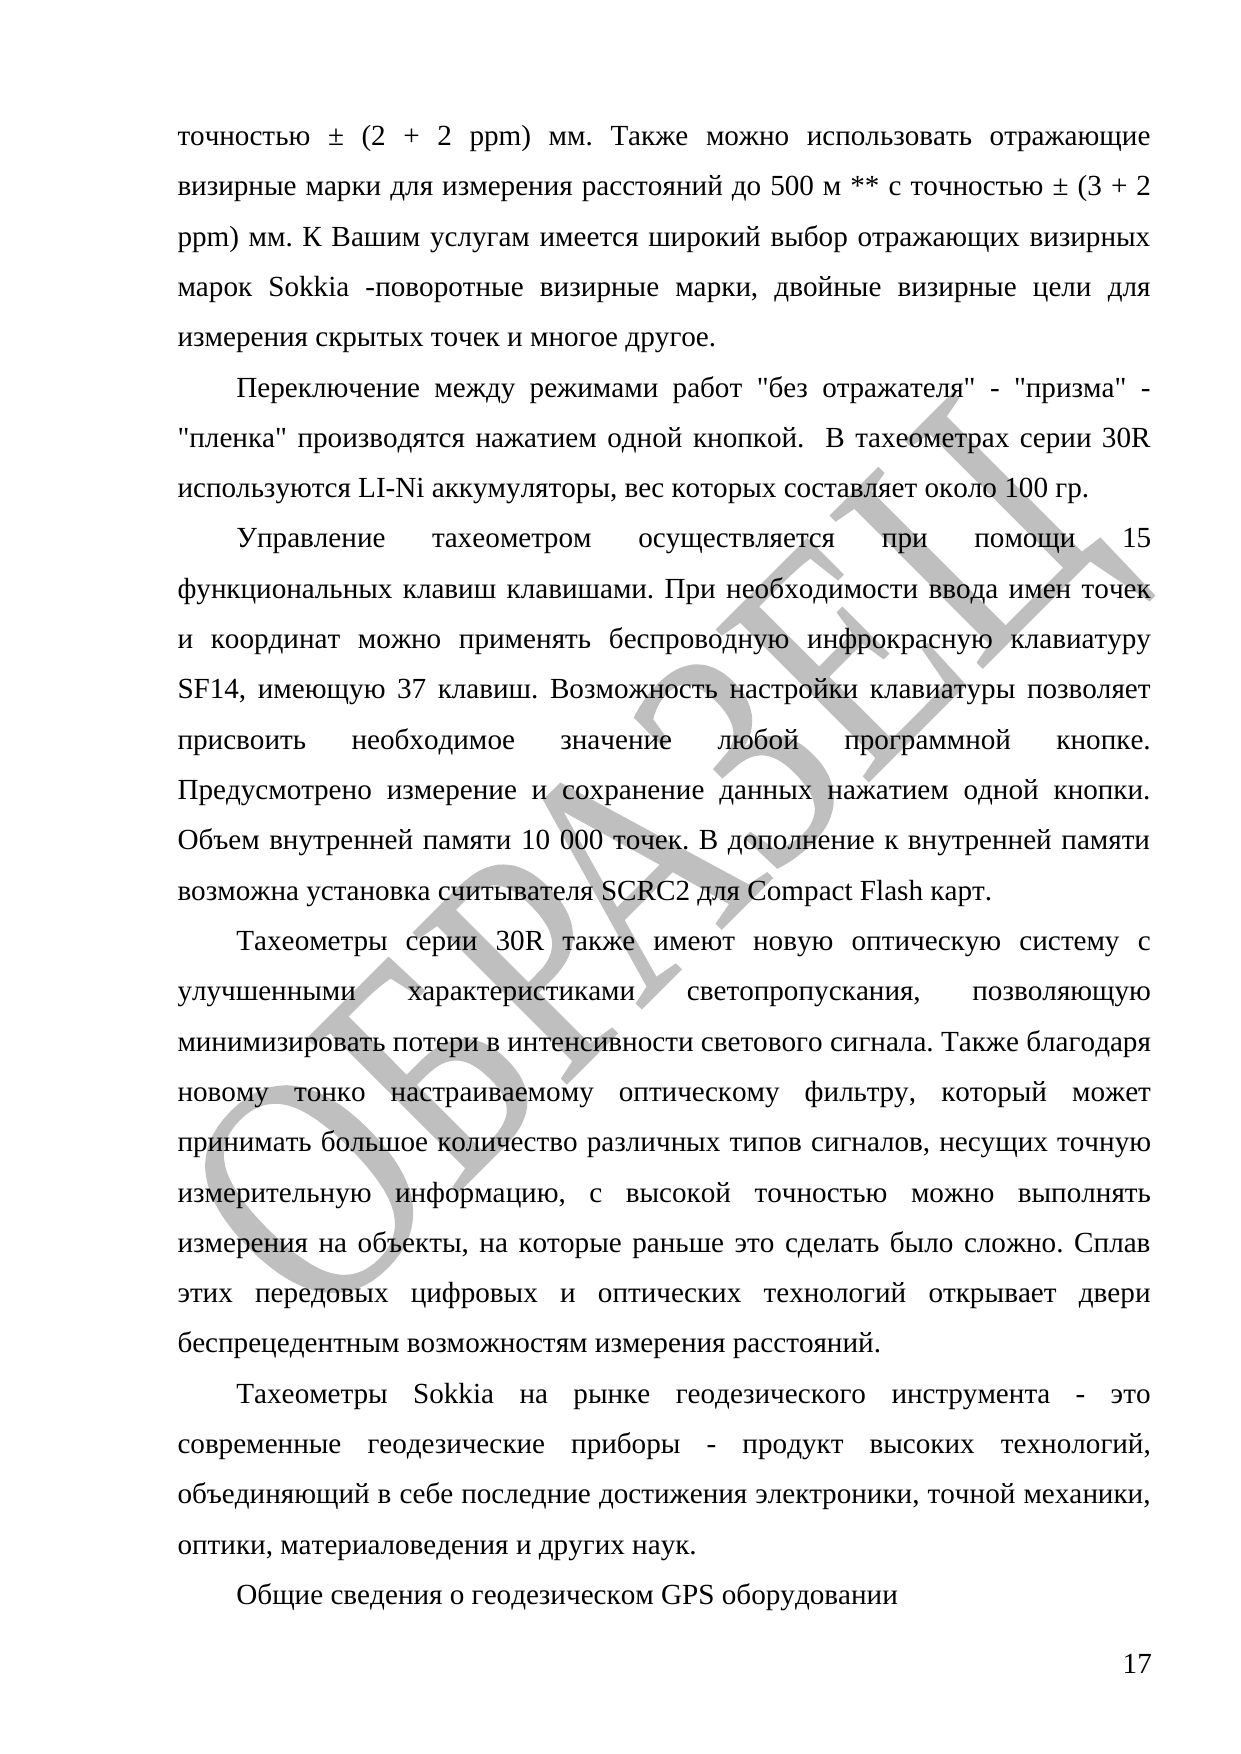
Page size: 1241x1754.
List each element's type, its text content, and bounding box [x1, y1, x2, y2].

text Общие сведения о геодезическом GPS оборудовании [177, 1577, 1152, 1611]
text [177, 118, 1152, 353]
text Тахеометры Sokkia на рынке геодезического инструмента - это современные геодезические приборы - продукт высоких технологий, объединяющий в себе последние достижения электроники, точной механики, оптики, материаловедения и других наук. [177, 1376, 1152, 1560]
text Управление тахеометром осуществляется при помощи 15 функциональных клавиш клавишами. При необходимости ввода имен точек и координат можно применять беспроводную инфрокрасную клавиатуру SF14, имеющую 37 клавиш. Возможность настройки клавиатуры позволяет присвоить необходимое значение любой программной кнопке. Предусмотрено измерение и сохранение данных нажатием одной кнопки. Объем внутренней памяти 10 000 точек. В дополнение к внутренней памяти возможна установка считывателя SCRC2 для Compact Flash карт. [177, 521, 1152, 906]
text Переключение между режимами работ "без отражателя" - "призма" - "пленка" производятся нажатием одной кнопкой. В тахеометрах серии 30R используются LI-Ni аккумуляторы, вес которых составляет около 100 гр. [177, 370, 1152, 504]
text Тахеометры серии 30R также имеют новую оптическую систему с улучшенными характеристиками светопропускания, позволяющую минимизировать потери в интенсивности светового сигнала. Также благодаря новому тонко настраиваемому оптическому фильтру, который может принимать большое количество различных типов сигналов, несущих точную измерительную информацию, с высокой точностью можно выполнять измерения на объекты, на которые раньше это сделать было сложно. Сплав этих передовых цифровых и оптических технологий открывает двери беспрецедентным возможностям измерения расстояний. [177, 923, 1152, 1359]
